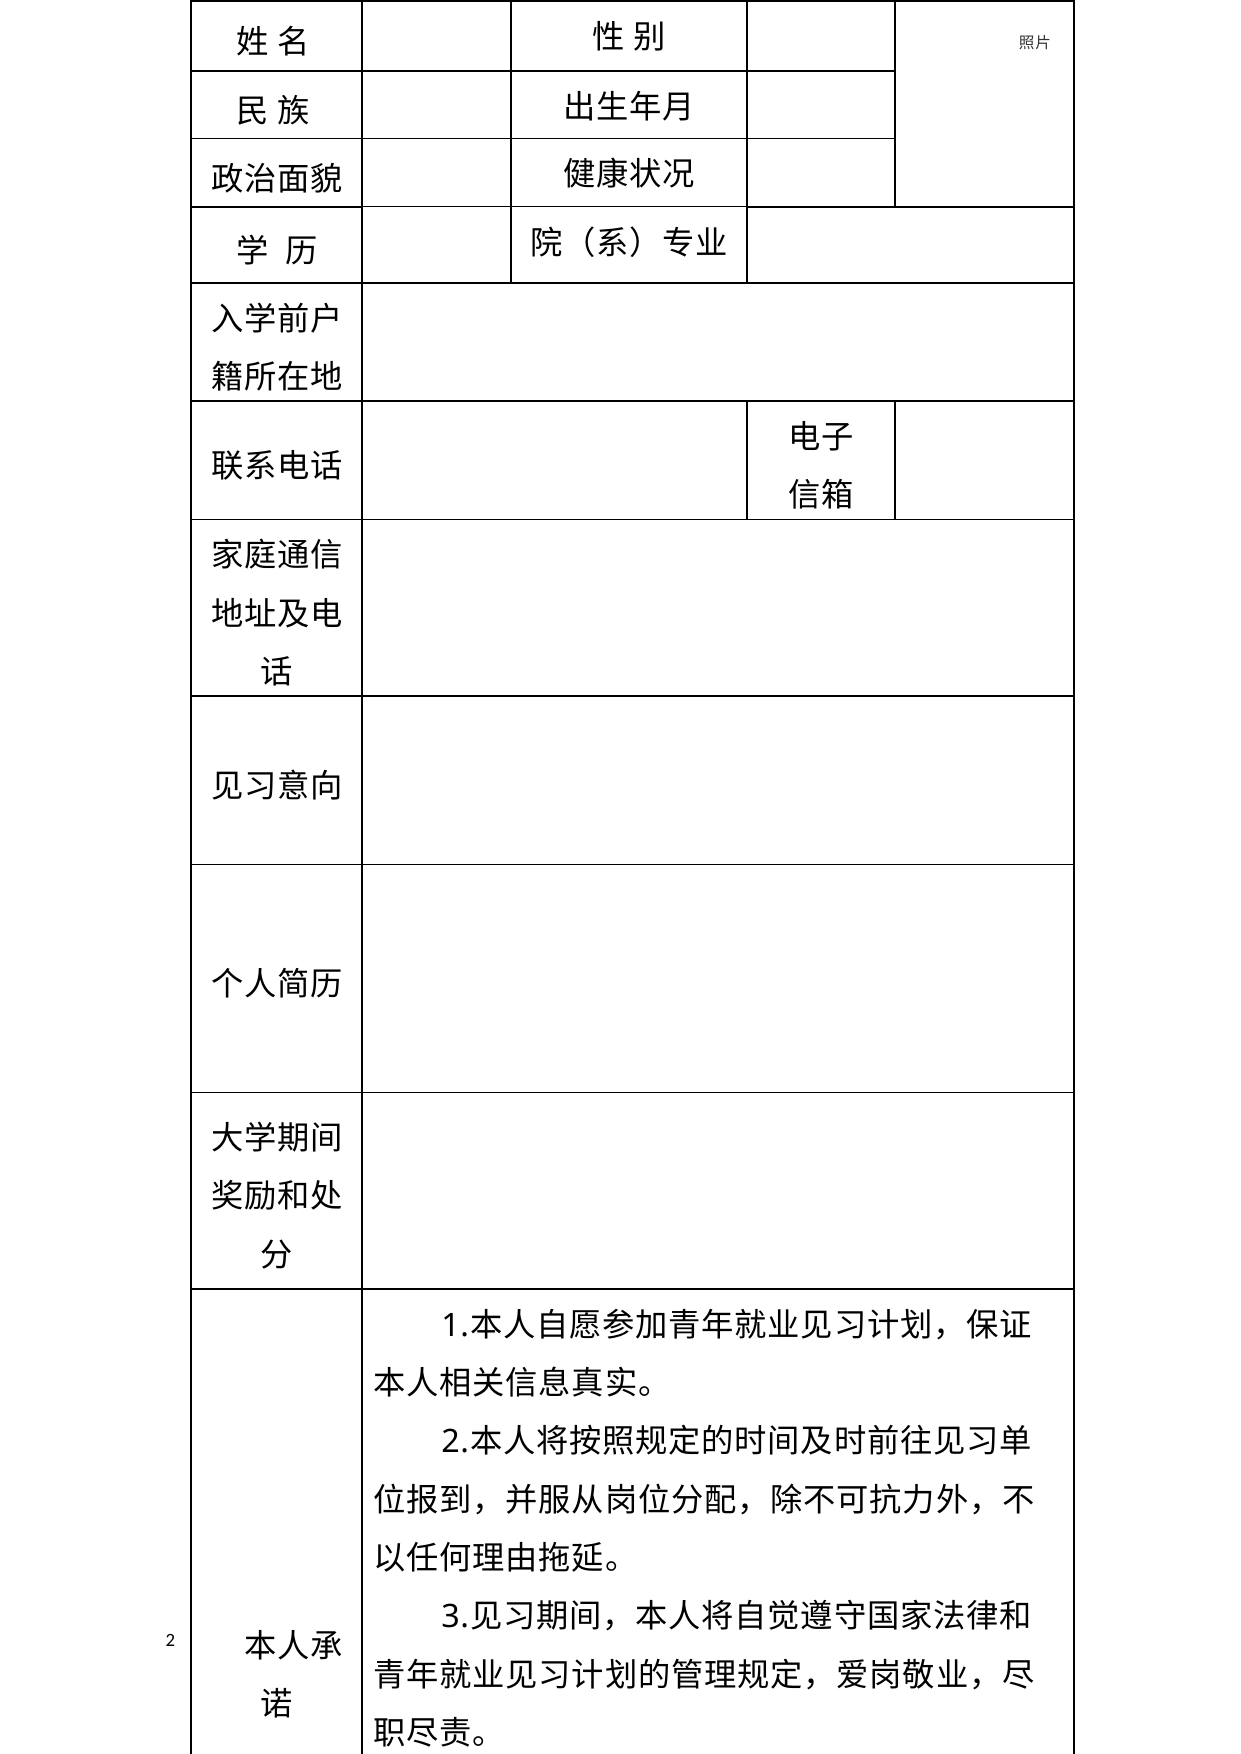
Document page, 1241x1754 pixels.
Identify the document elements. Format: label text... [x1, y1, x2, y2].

table_cell [363, 207, 510, 282]
table_cell [363, 1093, 1073, 1288]
table_cell 1.本人自愿参加青年就业见习计划，保证本人相关信息真实。 2.本人将按照规定的时间及时前往见习单位报到，并服从岗位分配，除不可抗力外，不以任何理由拖延。 3.见习期间，本人将自觉遵守国家法律和青年就业见习计划的管理规定，爱岗敬业，尽职尽责。 4.见习期满，按时离岗，并做好工作交接。 本人签字： 年 月 日 [363, 1290, 1073, 1754]
table_cell [363, 139, 510, 206]
table_cell 健康状况 [512, 139, 746, 206]
table_cell 民 族 [192, 72, 361, 137]
table_cell 见习意向 [192, 697, 361, 864]
table_cell [363, 284, 1073, 400]
table_cell [748, 72, 894, 137]
table_cell 院（系）专业 [512, 207, 746, 282]
table_cell 入学前户籍所在地 [192, 284, 361, 400]
table_cell 学 历 [192, 208, 361, 282]
table_cell 个人简历 [192, 865, 361, 1092]
table_cell [896, 402, 1073, 518]
table_cell 出生年月 [512, 72, 746, 137]
table_cell 本人承诺 [192, 1290, 361, 1754]
table_cell 大学期间奖励和处分 [192, 1093, 361, 1288]
table_header 姓 名 [192, 2, 361, 70]
table_cell 家庭通信 地址及电话 [192, 520, 361, 695]
table_cell 政治面貌 [192, 139, 361, 206]
table_cell [363, 72, 510, 137]
table_cell 电子 信箱 [748, 402, 894, 518]
table_header 照片 [896, 2, 1073, 206]
table_cell 联系电话 [192, 402, 361, 518]
table_cell [748, 139, 894, 206]
table_cell [748, 208, 1073, 282]
table_cell [363, 865, 1073, 1092]
table_header [748, 2, 894, 70]
table_cell [363, 697, 1073, 864]
table_header [363, 2, 510, 70]
table_cell [363, 520, 1073, 695]
table_header 性 别 [512, 2, 746, 70]
table_cell [363, 402, 746, 518]
